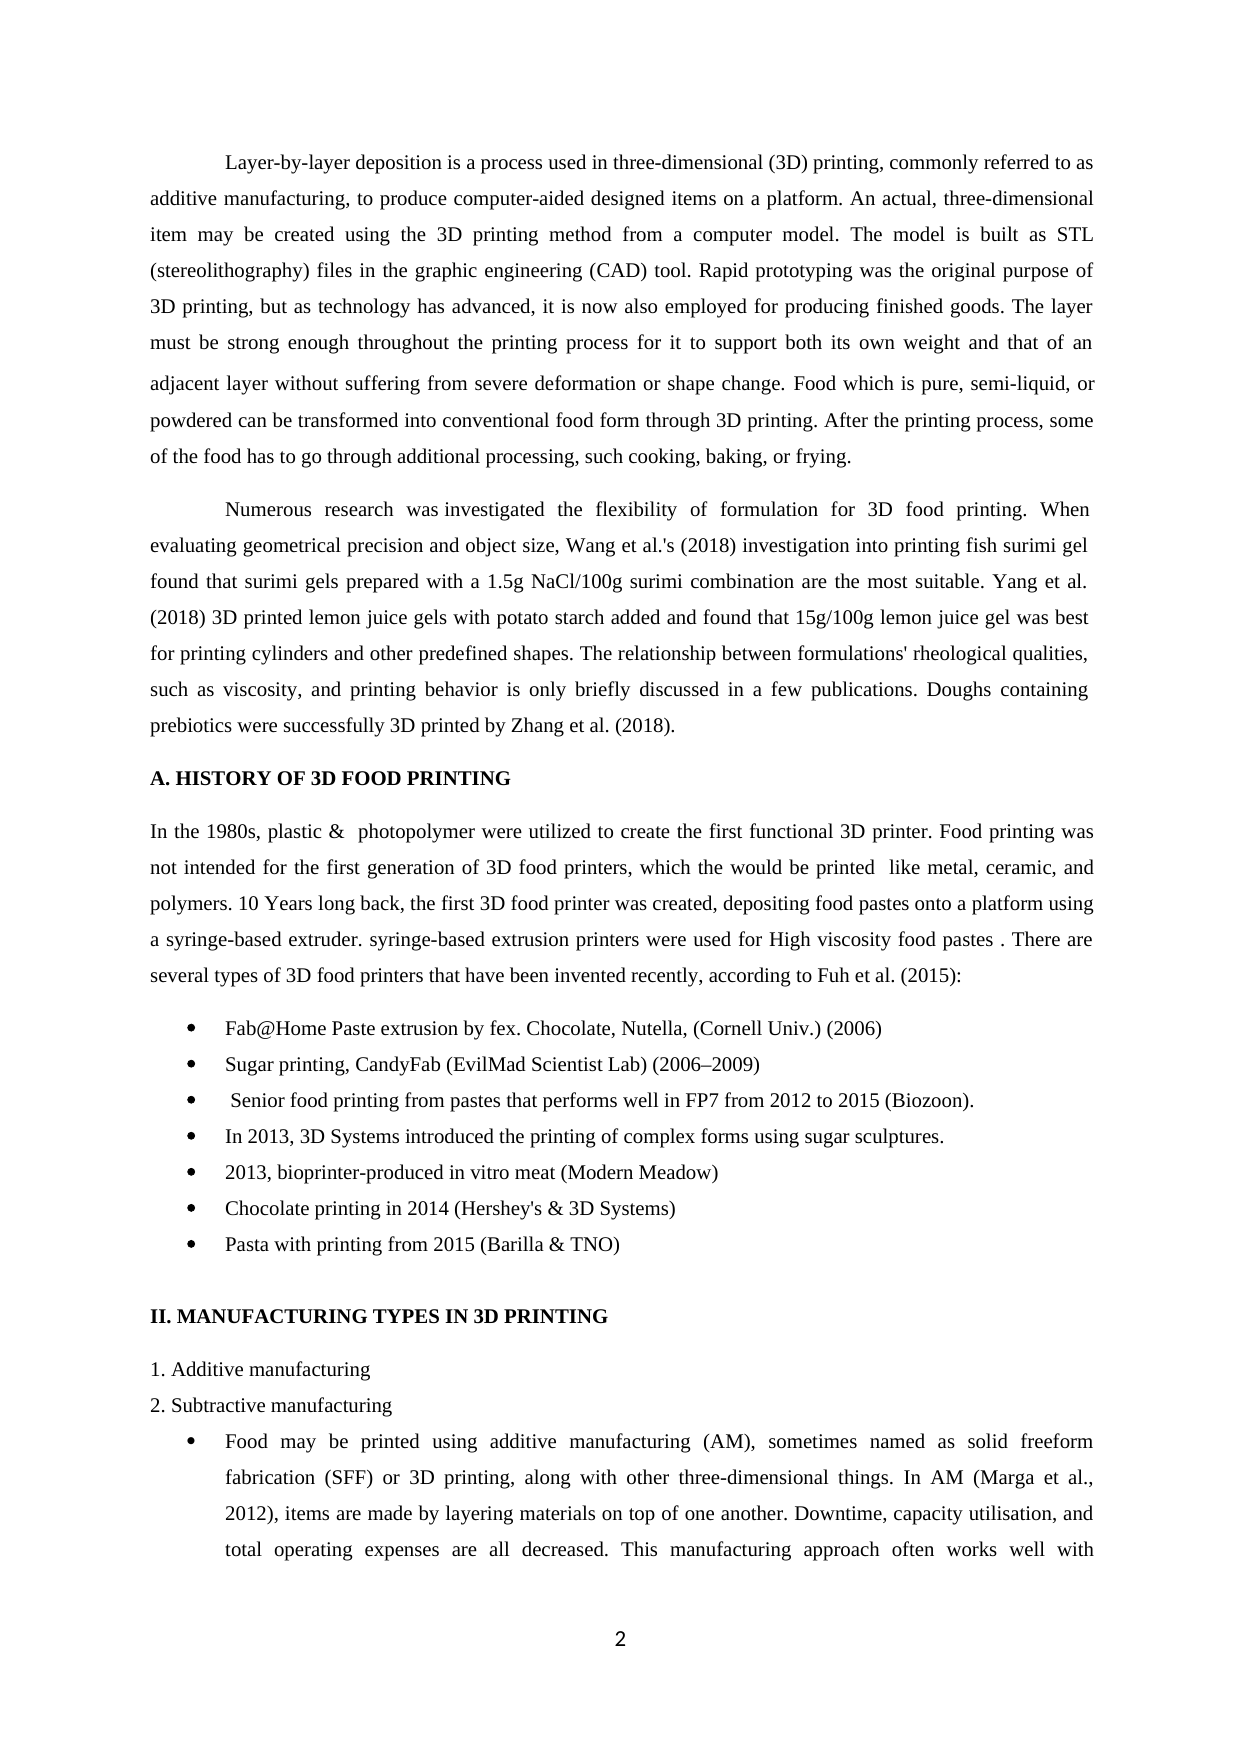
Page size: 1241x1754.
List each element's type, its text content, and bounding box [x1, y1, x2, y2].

text 1. Additive manufacturing [150, 1357, 1090, 1381]
list Pasta with printing from 2015 (Barilla & TNO) [187, 1232, 1095, 1256]
list 2013, bioprinter-produced in vitro meat (Modern Meadow) [187, 1160, 1095, 1184]
text 2. Subtractive manufacturing [150, 1393, 1090, 1417]
list Chocolate printing in 2014 (Hershey's & 3D Systems) [187, 1196, 1095, 1220]
list Fab@Home Paste extrusion by fex. Chocolate, Nutella, (Cornell Univ.) (2006) [187, 1016, 1095, 1039]
list Senior food printing from pastes that performs well in FP7 from 2012 to 2015 (Biozoon). [187, 1088, 1095, 1112]
text Numerous research was investigated the flexibility of formulation for 3D food printing. When evaluating geometrical precision and object size, Wang et al.'s (2018) investigation into printing fish surimi gel found that surimi gels prepared with a 1.5g NaCl/100g surimi combination are the most suitable. Yang et al. (2018) 3D printed lemon juice gels with potato starch added and found that 15g/100g lemon juice gel was best for printing cylinders and other predefined shapes. The relationship between formulations' rheological qualities, such as viscosity, and printing behavior is only briefly discussed in a few publications. Doughs containing prebiotics were successfully 3D printed by Zhang et al. (2018). [150, 497, 1090, 737]
text In the 1980s, plastic & photopolymer were utilized to create the first functional 3D printer. Food printing was not intended for the first generation of 3D food printers, which the would be printed like metal, ceramic, and polymers. 10 Years long back, the first 3D food printer was created, depositing food pastes onto a platform using a syringe-based extruder. syringe-based extrusion printers were used for High viscosity food pastes . There are several types of 3D food printers that have been invented recently, according to Fuh et al. (2015): [150, 819, 1095, 987]
list Sugar printing, CandyFab (EvilMad Scientist Lab) (2006–2009) [187, 1052, 1095, 1076]
text A. HISTORY OF 3D FOOD PRINTING [150, 766, 1095, 790]
list In 2013, 3D Systems introduced the printing of complex forms using sugar sculptures. [187, 1124, 1095, 1148]
text Layer-by-layer deposition is a process used in three-dimensional (3D) printing, commonly referred to as additive manufacturing, to produce computer-aided designed items on a platform. An actual, three-dimensional item may be created using the 3D printing method from a computer model. The model is built as STL (stereolithography) files in the graphic engineering (CAD) tool. Rapid prototyping was the original purpose of 3D printing, but as technology has advanced, it is now also employed for producing finished goods. The layer must be strong enough throughout the printing process for it to support both its own weight and that of an adjacent layer without suffering from severe deformation or shape change. Food which is pure, semi-liquid, or powdered can be transformed into conventional food form through 3D printing. After the printing process, some of the food has to go through additional processing, such cooking, baking, or frying. [150, 150, 1095, 468]
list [187, 1429, 1095, 1561]
list II. MANUFACTURING TYPES IN 3D PRINTING [150, 1304, 1095, 1328]
